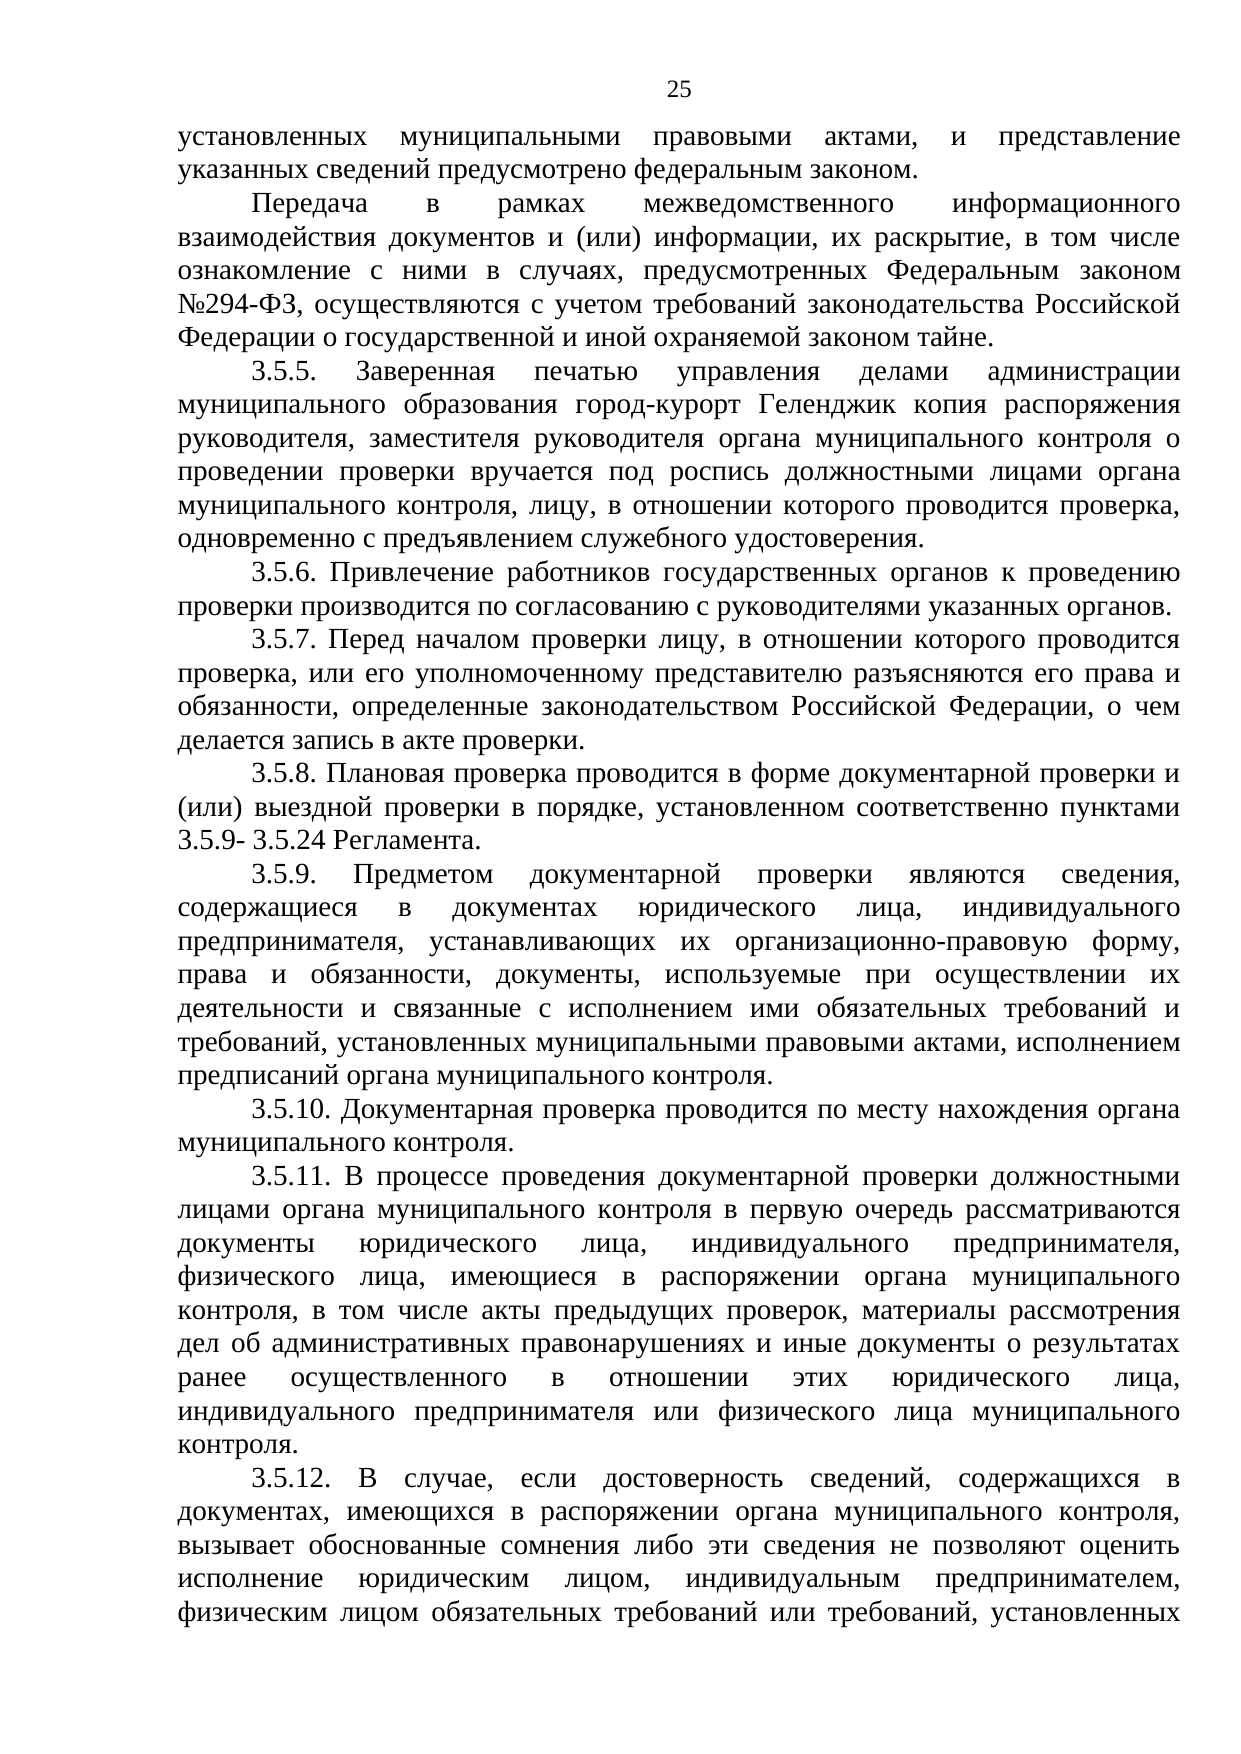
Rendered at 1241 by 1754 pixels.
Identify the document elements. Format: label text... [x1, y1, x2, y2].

text Передача в рамках межведомственного информационного взаимодействия документов и (или) информации, их раскрытие, в том числе ознакомление с ними в случаях, предусмотренных Федеральным законом №294-ФЗ, осуществляются с учетом требований законодательства Российской Федерации о государственной и иной охраняемой законом тайне. [177, 185, 1181, 353]
text 3.5.6. Привлечение работников государственных органов к проведению проверки производится по согласованию с руководителями указанных органов. [177, 554, 1181, 621]
text 3.5.9. Предметом документарной проверки являются сведения, содержащиеся в документах юридического лица, индивидуального предпринимателя, устанавливающих их организационно-правовую форму, права и обязанности, документы, используемые при осуществлении их деятельности и связанные с исполнением ими обязательных требований и требований, установленных муниципальными правовыми актами, исполнением предписаний органа муниципального контроля. [177, 856, 1181, 1091]
text 3.5.10. Документарная проверка проводится по месту нахождения органа муниципального контроля. [177, 1091, 1181, 1158]
text 3.5.5. Заверенная печатью управления делами администрации муниципального образования город-курорт Геленджик копия распоряжения руководителя, заместителя руководителя органа муниципального контроля о проведении проверки вручается под роспись должностными лицами органа муниципального контроля, лицу, в отношении которого проводится проверка, одновременно с предъявлением служебного удостоверения. [177, 353, 1181, 554]
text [177, 118, 1181, 185]
text 3.5.8. Плановая проверка проводится в форме документарной проверки и (или) выездной проверки в порядке, установленном соответственно пунктами 3.5.9- 3.5.24 Регламента. [177, 755, 1181, 856]
text 3.5.7. Перед началом проверки лицу, в отношении которого проводится проверка, или его уполномоченному представителю разъясняются его права и обязанности, определенные законодательством Российской Федерации, о чем делается запись в акте проверки. [177, 621, 1181, 755]
text 3.5.11. В процессе проведения документарной проверки должностными лицами органа муниципального контроля в первую очередь рассматриваются документы юридического лица, индивидуального предпринимателя, физического лица, имеющиеся в распоряжении органа муниципального контроля, в том числе акты предыдущих проверок, материалы рассмотрения дел об административных правонарушениях и иные документы о результатах ранее осуществленного в отношении этих юридического лица, индивидуального предпринимателя или физического лица муниципального контроля. [177, 1158, 1181, 1460]
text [177, 1460, 1181, 1627]
